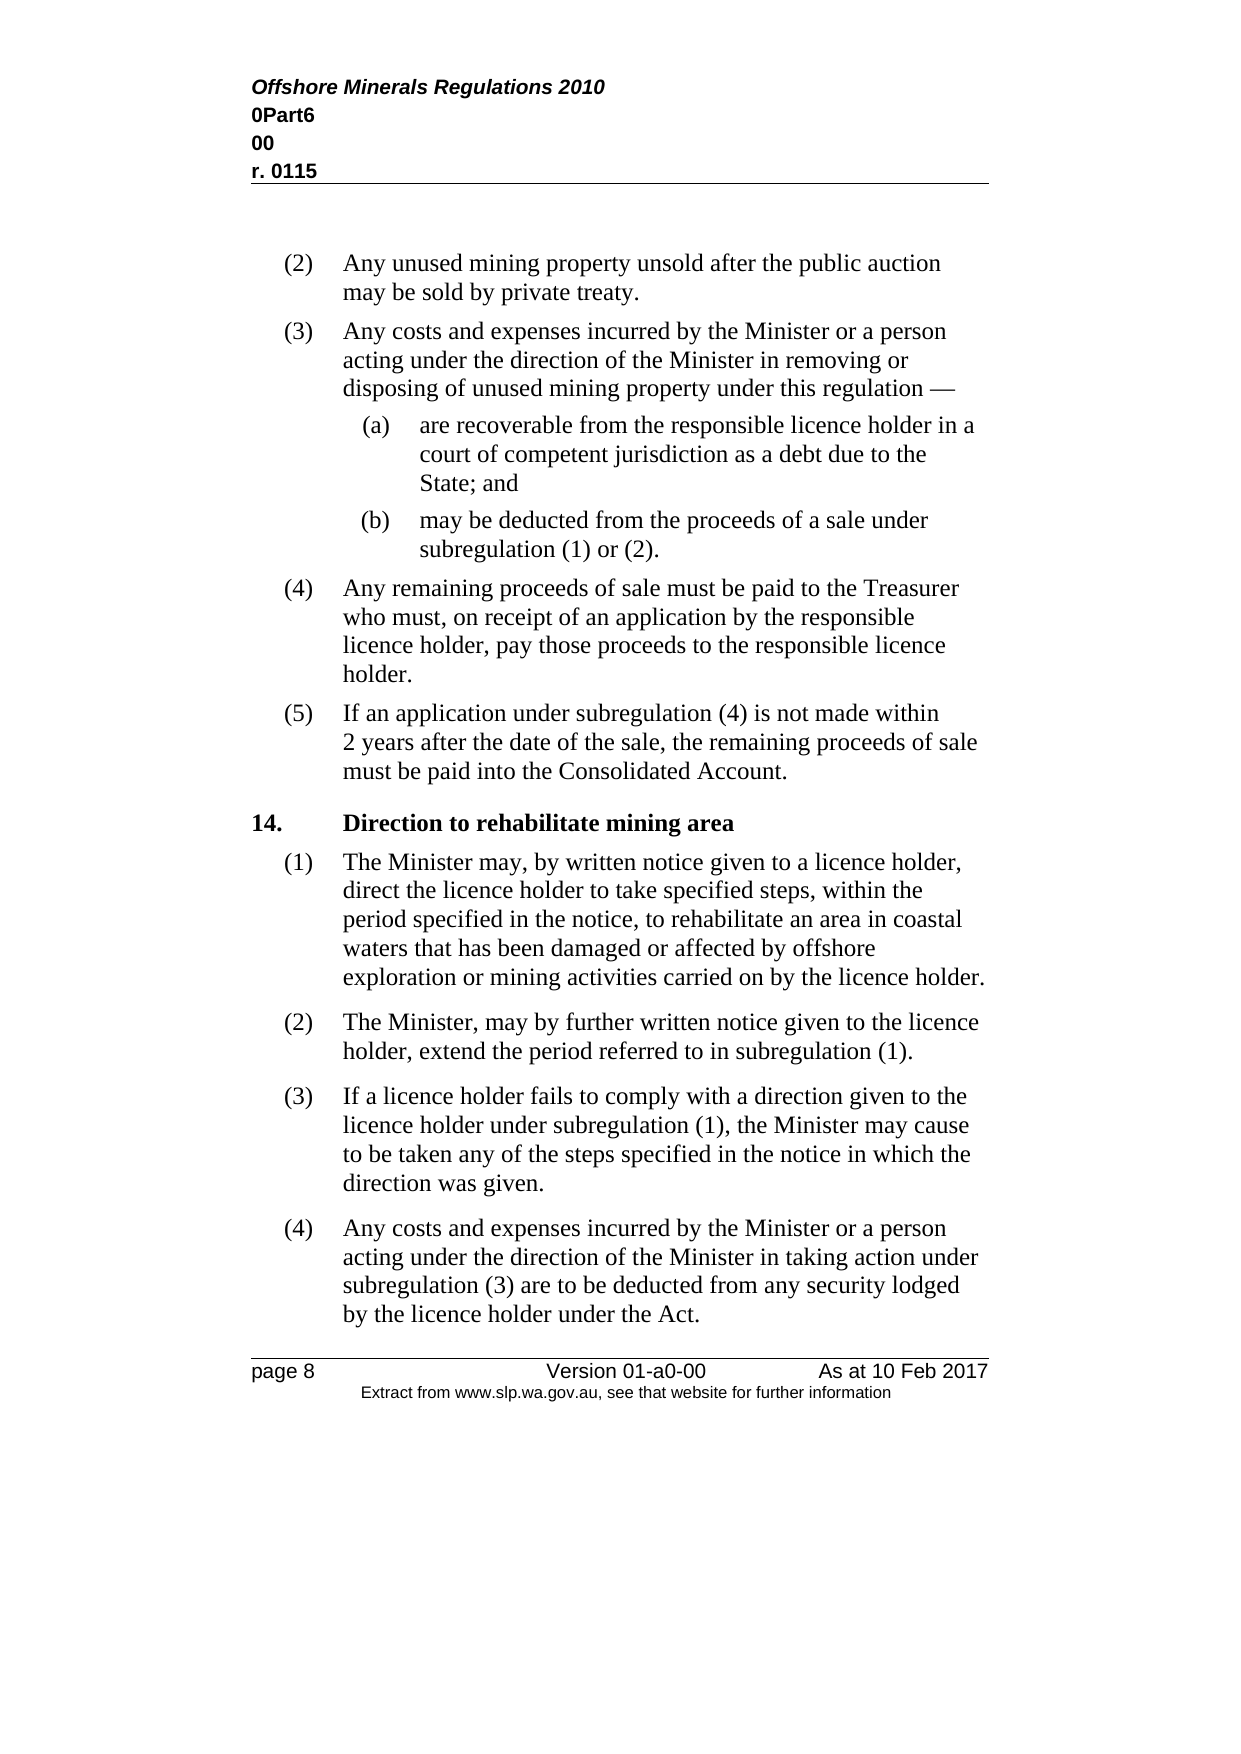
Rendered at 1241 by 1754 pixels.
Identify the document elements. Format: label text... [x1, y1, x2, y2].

text (4) Any costs and expenses incurred by the Minister or a person acting under the direction of the Minister in taking action under subregulation (3) are to be deducted from any security lodged by the licence holder under the Act. [251, 1213, 989, 1328]
text (3) Any costs and expenses incurred by the Minister or a person acting under the direction of the Minister in removing or disposing of unused mining property under this regulation — [251, 316, 989, 402]
text (3) If a licence holder fails to comply with a direction given to the licence holder under subregulation (1), the Minister may cause to be taken any of the steps specified in the notice in which the direction was given. [251, 1081, 989, 1196]
text (5) If an application under subregulation (4) is not made within 2 years after the date of the sale, the remaining proceeds of sale must be paid into the Consolidated Account. [251, 698, 989, 785]
text (2) The Minister, may by further written notice given to the licence holder, extend the period referred to in subregulation (1). [251, 1007, 989, 1065]
text (4) Any remaining proceeds of sale must be paid to the Treasurer who must, on receipt of an application by the responsible licence holder, pay those proceeds to the responsible licence holder. [251, 573, 989, 688]
text (2) Any unused mining property unsold after the public auction may be sold by private treaty. [251, 248, 989, 306]
text (b) may be deducted from the proceeds of a sale under subregulation (1) or (2). [251, 505, 989, 563]
subtitle 14. Direction to rehabilitate mining area [251, 808, 989, 836]
text (a) are recoverable from the responsible licence holder in a court of competent jurisdiction as a debt due to the State; and [251, 411, 989, 497]
text (1) The Minister may, by written notice given to a licence holder, direct the licence holder to take specified steps, within the period specified in the notice, to rehabilitate an area in coastal waters that has been damaged or affected by offshore exploration or mining activities carried on by the licence holder. [251, 847, 989, 991]
